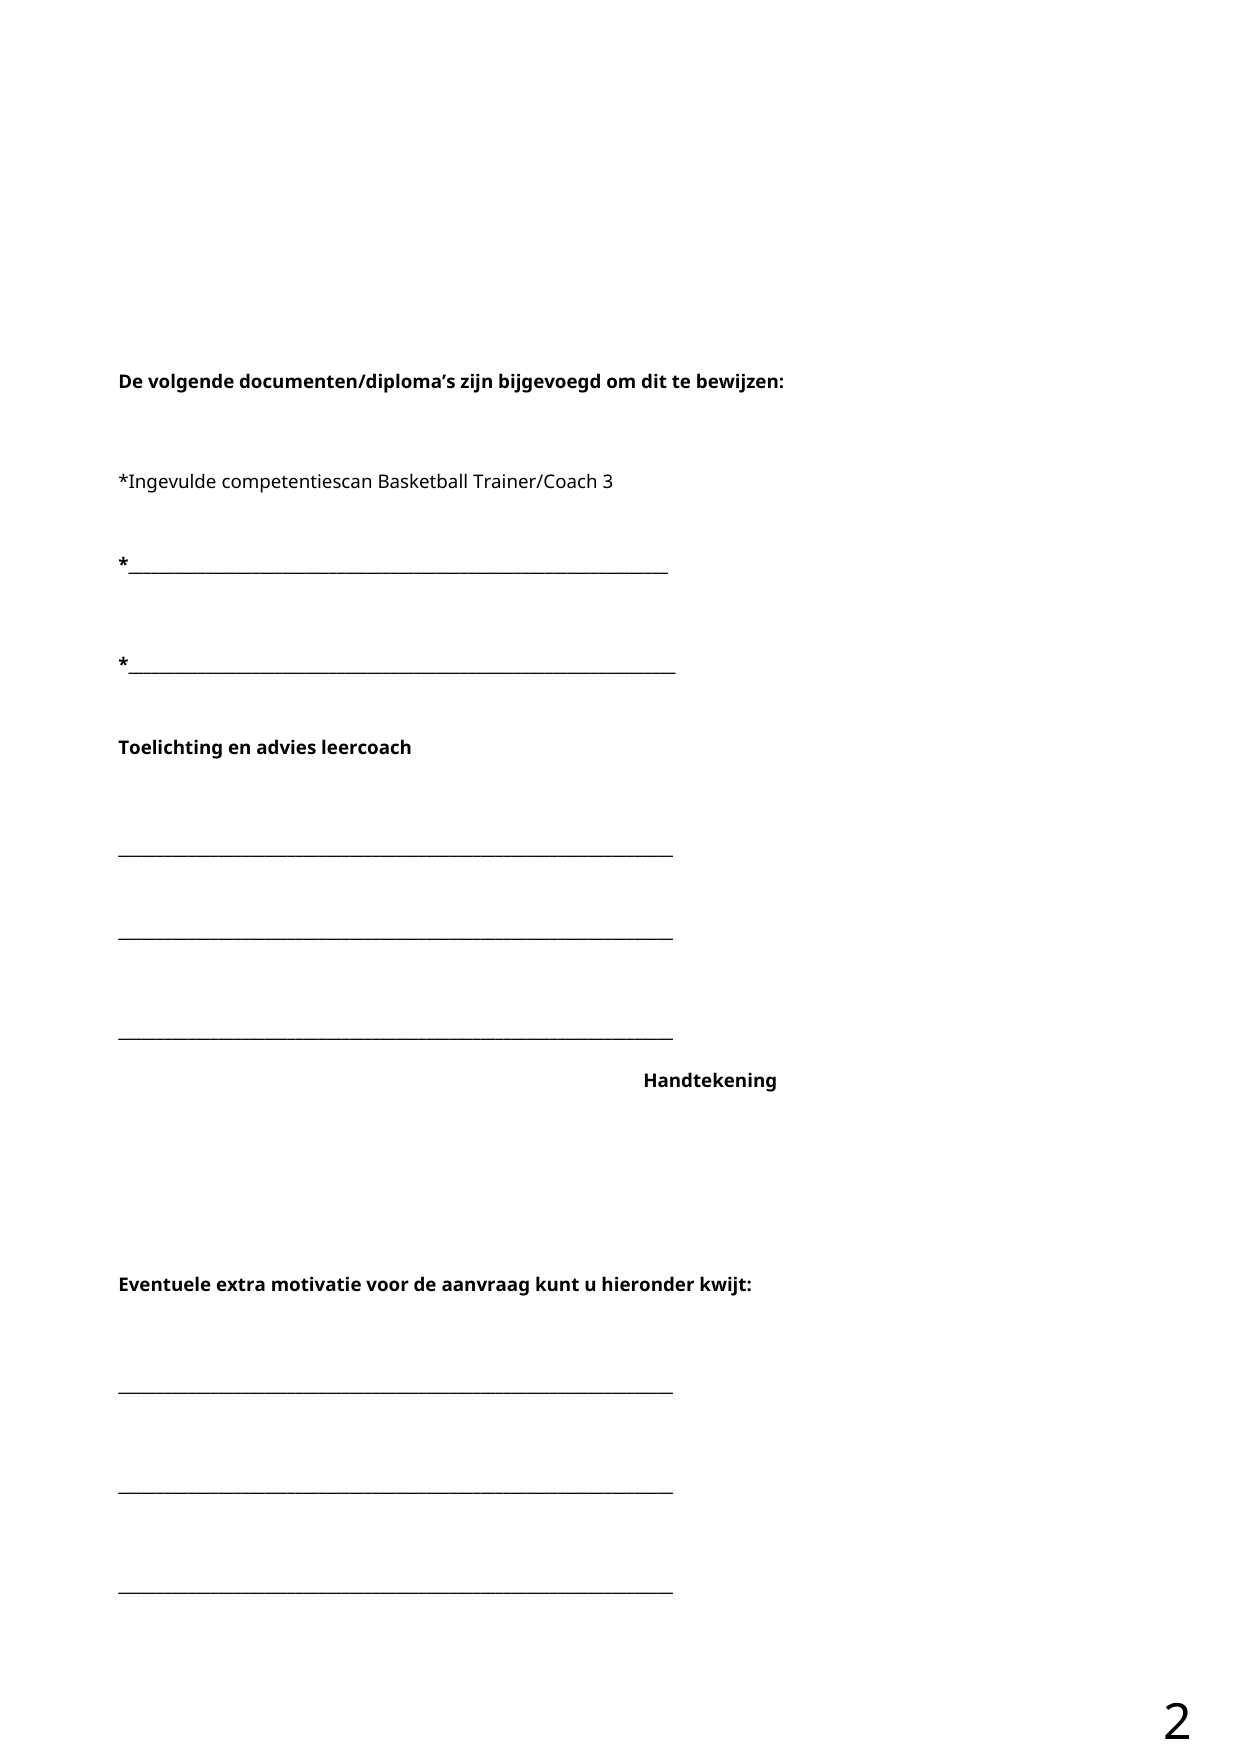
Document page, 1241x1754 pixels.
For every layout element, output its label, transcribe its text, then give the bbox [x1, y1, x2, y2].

text Handtekening [643, 1068, 1122, 1093]
text *Ingevulde competentiescan Basketball Trainer/Coach 3 [118, 469, 1122, 527]
text De volgende documenten/diploma’s zijn bijgevoegd om dit te bewijzen: [118, 369, 1122, 394]
text Toelichting en advies leercoach [118, 734, 1122, 760]
text ________________________________________________________________________ [118, 1018, 1122, 1043]
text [118, 1572, 1122, 1597]
text ________________________________________________________________________ [118, 917, 1122, 943]
text Eventuele extra motivatie voor de aanvraag kunt u hieronder kwijt: [118, 1271, 1122, 1297]
text ________________________________________________________________________ [118, 835, 1122, 892]
text *_______________________________________________________________________ [118, 652, 1122, 709]
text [118, 1471, 1122, 1497]
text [118, 1371, 1122, 1397]
text *______________________________________________________________________ [118, 552, 1122, 577]
